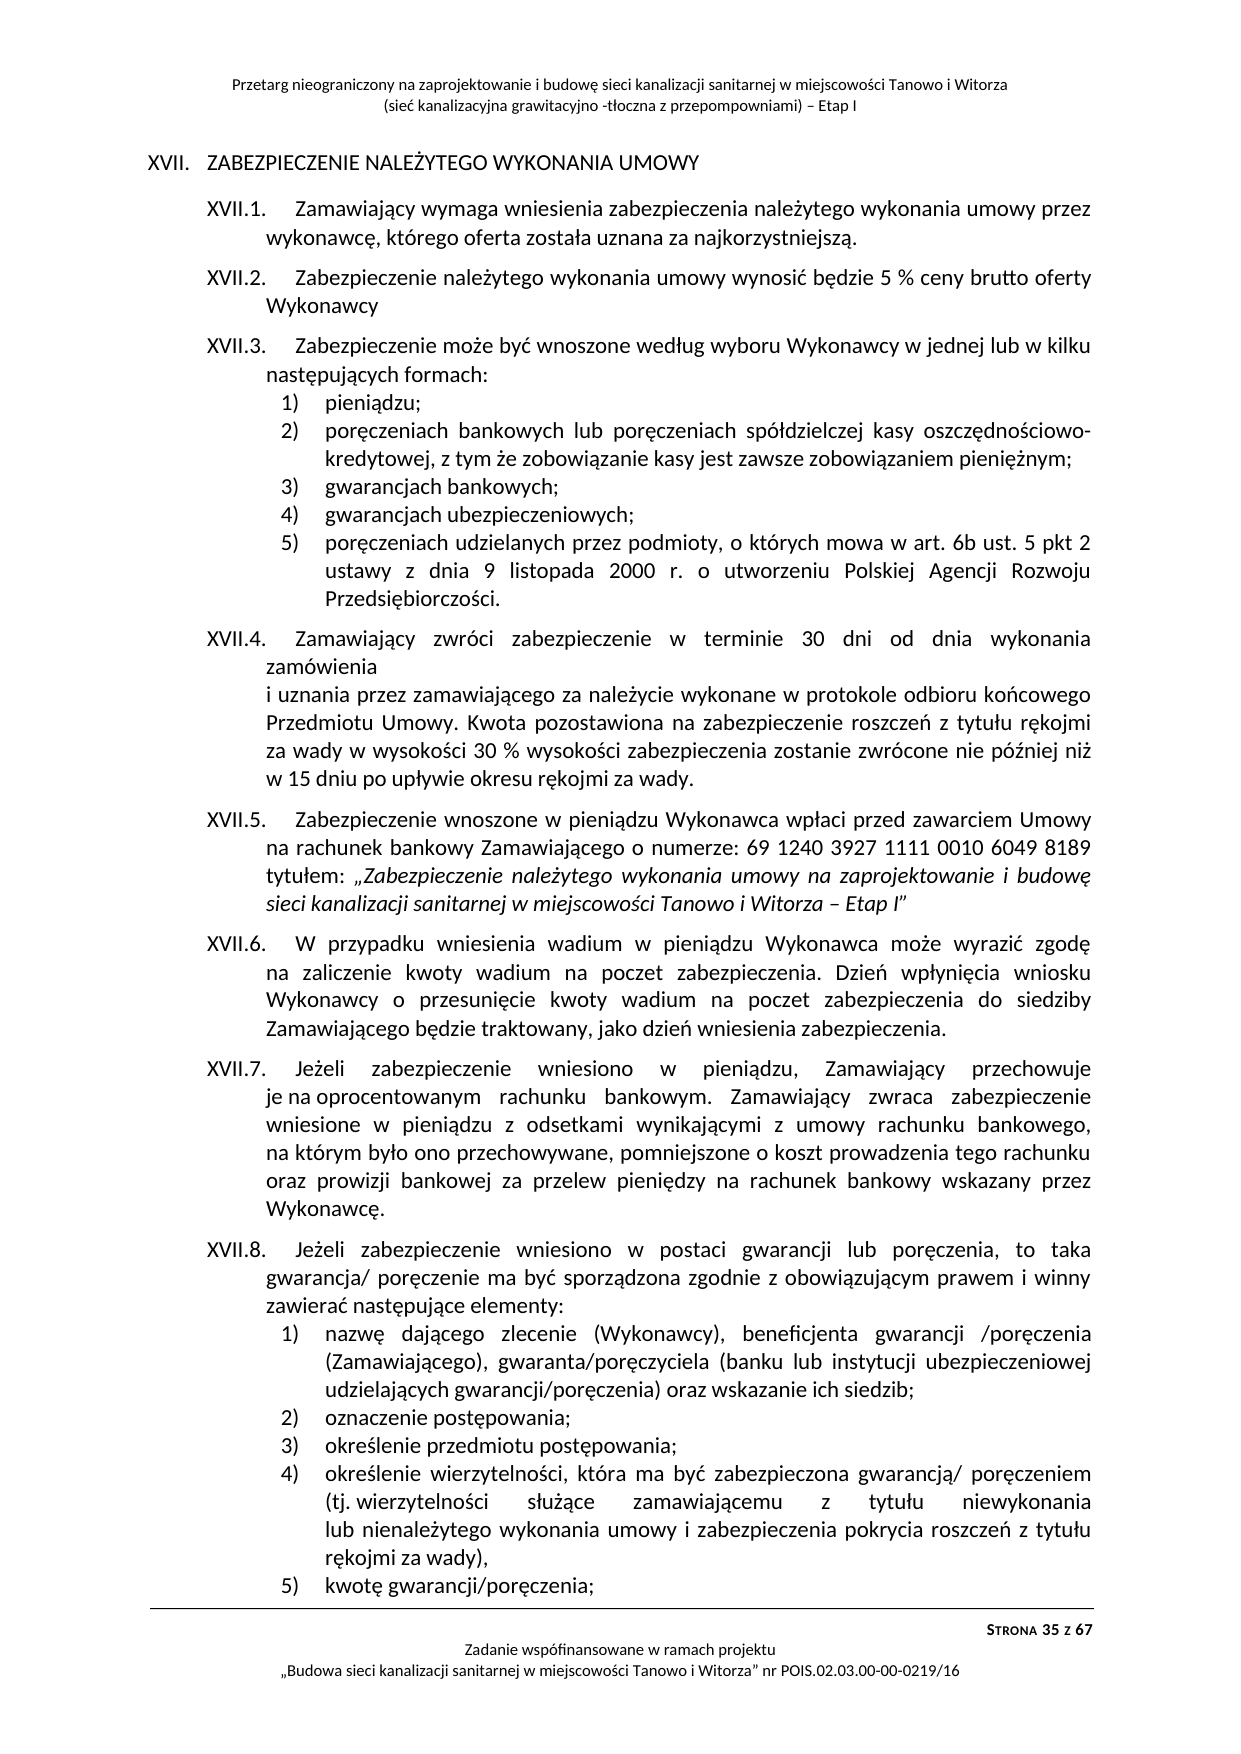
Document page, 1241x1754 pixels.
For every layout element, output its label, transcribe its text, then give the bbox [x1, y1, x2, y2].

subtitle W przypadku wniesienia wadium w pieniądzu Wykonawca może wyrazić zgodę na zaliczenie kwoty wadium na poczet zabezpieczenia. Dzień wpłynięcia wniosku Wykonawcy o przesunięcie kwoty wadium na poczet zabezpieczenia do siedziby Zamawiającego będzie traktowany, jako dzień wniesienia zabezpieczenia. [207, 929, 1092, 1042]
subtitle gwarancjach bankowych; [281, 472, 1092, 500]
subtitle gwarancjach ubezpieczeniowych; [281, 500, 1092, 528]
subtitle Zabezpieczenie wnoszone w pieniądzu Wykonawca wpłaci przed zawarciem Umowy na rachunek bankowy Zamawiającego o numerze: 69 1240 3927 1111 0010 6049 8189 tytułem: „Zabezpieczenie należytego wykonania umowy na zaprojektowanie i budowę sieci kanalizacji sanitarnej w miejscowości Tanowo i Witorza – Etap I” [207, 805, 1092, 917]
subtitle ZABEZPIECZENIE NALEŻYTEGO WYKONANIA UMOWY [148, 148, 1092, 176]
subtitle Zamawiający zwróci zabezpieczenie w terminie 30 dni od dnia wykonania zamówienia i uznania przez zamawiającego za należycie wykonane w protokole odbioru końcowego Przedmiotu Umowy. Kwota pozostawiona na zabezpieczenie roszczeń z tytułu rękojmi za wady w wysokości 30 % wysokości zabezpieczenia zostanie zwrócone nie później niż w 15 dniu po upływie okresu rękojmi za wady. [207, 624, 1092, 792]
subtitle oznaczenie postępowania; [281, 1403, 1092, 1431]
subtitle pieniądzu; [281, 388, 1092, 416]
subtitle poręczeniach bankowych lub poręczeniach spółdzielczej kasy oszczędnościowo-kredytowej, z tym że zobowiązanie kasy jest zawsze zobowiązaniem pieniężnym; [281, 416, 1092, 472]
subtitle poręczeniach udzielanych przez podmioty, o których mowa w art. 6b ust. 5 pkt 2 ustawy z dnia 9 listopada 2000 r. o utworzeniu Polskiej Agencji Rozwoju Przedsiębiorczości. [281, 528, 1092, 612]
subtitle określenie wierzytelności, która ma być zabezpieczona gwarancją/ poręczeniem (tj. wierzytelności służące zamawiającemu z tytułu niewykonania lub nienależytego wykonania umowy i zabezpieczenia pokrycia roszczeń z tytułu rękojmi za wady), [281, 1459, 1092, 1571]
subtitle Zabezpieczenie może być wnoszone według wyboru Wykonawcy w jednej lub w kilku następujących formach: [207, 332, 1092, 388]
subtitle Jeżeli zabezpieczenie wniesiono w pieniądzu, Zamawiający przechowuje je na oprocentowanym rachunku bankowym. Zamawiający zwraca zabezpieczenie wniesione w pieniądzu z odsetkami wynikającymi z umowy rachunku bankowego, na którym było ono przechowywane, pomniejszone o koszt prowadzenia tego rachunku oraz prowizji bankowej za przelew pieniędzy na rachunek bankowy wskazany przez Wykonawcę. [207, 1054, 1092, 1222]
subtitle kwotę gwarancji/poręczenia; [281, 1571, 1092, 1599]
subtitle określenie przedmiotu postępowania; [281, 1431, 1092, 1459]
subtitle nazwę dającego zlecenie (Wykonawcy), beneficjenta gwarancji /poręczenia (Zamawiającego), gwaranta/poręczyciela (banku lub instytucji ubezpieczeniowej udzielających gwarancji/poręczenia) oraz wskazanie ich siedzib; [281, 1319, 1092, 1403]
subtitle Jeżeli zabezpieczenie wniesiono w postaci gwarancji lub poręczenia, to taka gwarancja/ poręczenie ma być sporządzona zgodnie z obowiązującym prawem i winny zawierać następujące elementy: [207, 1235, 1092, 1319]
subtitle Zabezpieczenie należytego wykonania umowy wynosić będzie 5 % ceny brutto oferty Wykonawcy [207, 263, 1092, 319]
subtitle Zamawiający wymaga wniesienia zabezpieczenia należytego wykonania umowy przez wykonawcę, którego oferta została uznana za najkorzystniejszą. [207, 194, 1092, 251]
